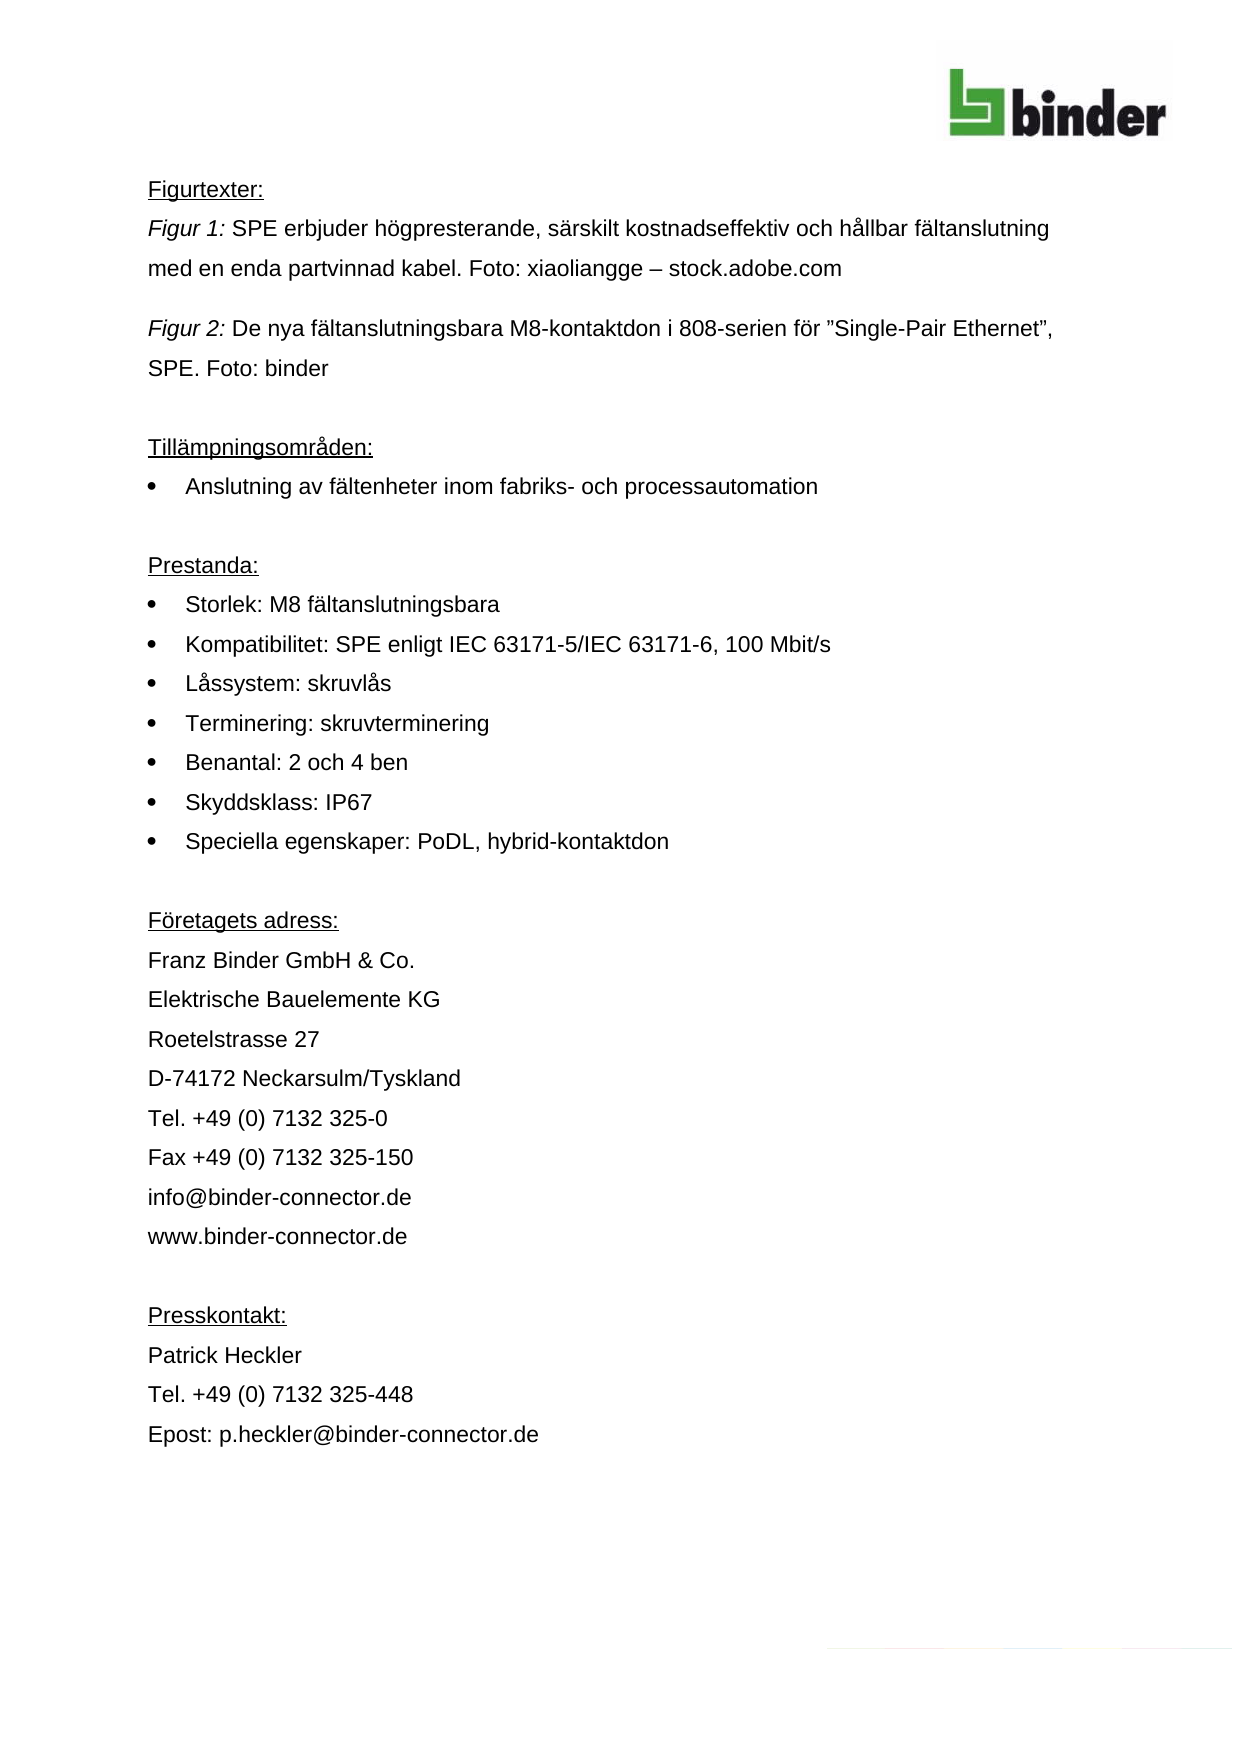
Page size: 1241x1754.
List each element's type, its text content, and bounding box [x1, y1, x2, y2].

list Skyddsklass: IP67 [148, 789, 1093, 815]
text D-74172 Neckarsulm/Tyskland [148, 1065, 1093, 1092]
text Franz Binder GmbH & Co. Elektrische Bauelemente KG [148, 947, 1093, 1013]
list Storlek: M8 fältanslutningsbara [148, 591, 1093, 618]
list Benantal: 2 och 4 ben [148, 749, 1093, 776]
text Figur 2: De nya fältanslutningsbara M8-kontaktdon i 808-serien för ”Single-Pair Ethernet”, SPE. Foto: binder Tillämpningsområden: [148, 315, 1093, 460]
list Speciella egenskaper: PoDL, hybrid-kontaktdon [148, 828, 1093, 855]
text Presskontakt: [148, 1302, 1093, 1328]
text Roetelstrasse 27 [148, 1026, 1093, 1052]
list Terminering: skruvterminering [148, 710, 1093, 736]
text Patrick Heckler [148, 1342, 1093, 1368]
text Prestanda: [148, 552, 1093, 578]
text www.binder-connector.de [148, 1223, 1093, 1249]
list Kompatibilitet: SPE enligt IEC 63171-5/IEC 63171-6, 100 Mbit/s [148, 631, 1093, 657]
list Låssystem: skruvlås [148, 670, 1093, 697]
text Fax +49 (0) 7132 325-150 [148, 1144, 1093, 1171]
text info@binder-connector.de [148, 1184, 1093, 1210]
text Tel. +49 (0) 7132 325-0 [148, 1105, 1093, 1131]
text Företagets adress: [148, 907, 1093, 934]
text Tel. +49 (0) 7132 325-448 [148, 1381, 1093, 1407]
text Epost: p.heckler@binder-connector.de [148, 1421, 1093, 1447]
text Figurtexter: Figur 1: SPE erbjuder högpresterande, särskilt kostnadseffektiv och hållbar fältanslutning med en enda partvinnad kabel. Foto: xiaoliangge – stock.adobe.com [148, 176, 1093, 281]
list Anslutning av fältenheter inom fabriks- och processautomation [148, 473, 1093, 499]
